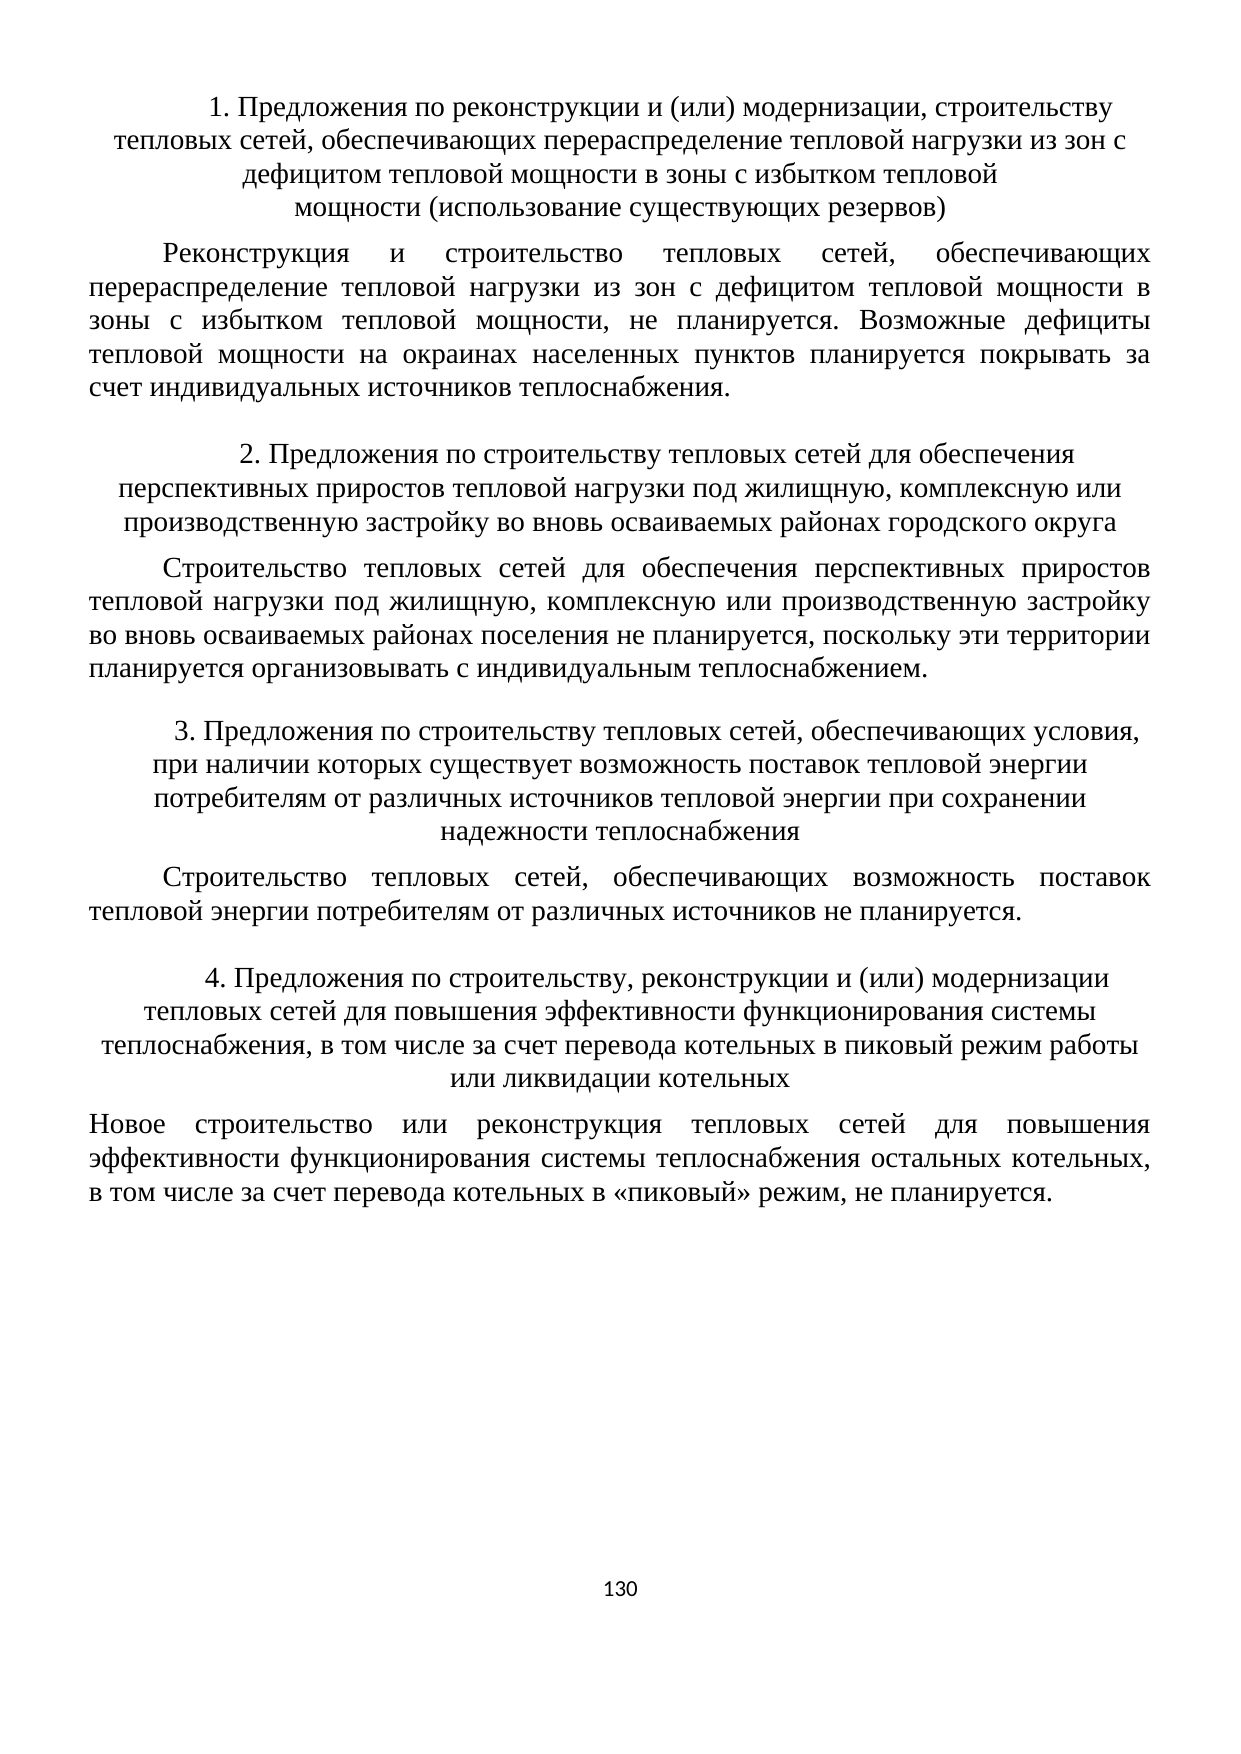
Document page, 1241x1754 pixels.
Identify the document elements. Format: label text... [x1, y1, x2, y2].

text Реконструкция и строительство тепловых сетей, обеспечивающих перераспределение тепловой нагрузки из зон с дефицитом тепловой мощности в зоны с избытком тепловой мощности, не планируется. Возможные дефициты тепловой мощности на окраинах населенных пунктов планируется покрывать за счет индивидуальных источников теплоснабжения. [89, 235, 1152, 403]
text 1. Предложения по реконструкции и (или) модернизации, строительству тепловых сетей, обеспечивающих перераспределение тепловой нагрузки из зон с дефицитом тепловой мощности в зоны с избытком тепловой мощности (использование существующих резервов) [89, 89, 1152, 223]
text 4. Предложения по строительству, реконструкции и (или) модернизации тепловых сетей для повышения эффективности функционирования системы теплоснабжения, в том числе за счет перевода котельных в пиковый режим работы или ликвидации котельных [89, 960, 1152, 1094]
text 3. Предложения по строительству тепловых сетей, обеспечивающих условия, при наличии которых существует возможность поставок тепловой энергии потребителям от различных источников тепловой энергии при сохранении надежности теплоснабжения [89, 713, 1152, 847]
text Строительство тепловых сетей, обеспечивающих возможность поставок тепловой энергии потребителям от различных источников не планируется. [89, 859, 1152, 926]
text 2. Предложения по строительству тепловых сетей для обеспечения перспективных приростов тепловой нагрузки под жилищную, комплексную или производственную застройку во вновь осваиваемых районах городского округа [89, 437, 1152, 537]
text Строительство тепловых сетей для обеспечения перспективных приростов тепловой нагрузки под жилищную, комплексную или производственную застройку во вновь осваиваемых районах поселения не планируется, поскольку эти территории планируется организовывать с индивидуальным теплоснабжением. [89, 550, 1152, 684]
text Новое строительство или реконструкция тепловых сетей для повышения эффективности функционирования системы теплоснабжения остальных котельных, в том числе за счет перевода котельных в «пиковый» режим, не планируется.5. Предложения по строительству тепловых сетей для обеспечения нормативной надежности теплоснабжения [89, 1107, 1152, 1207]
